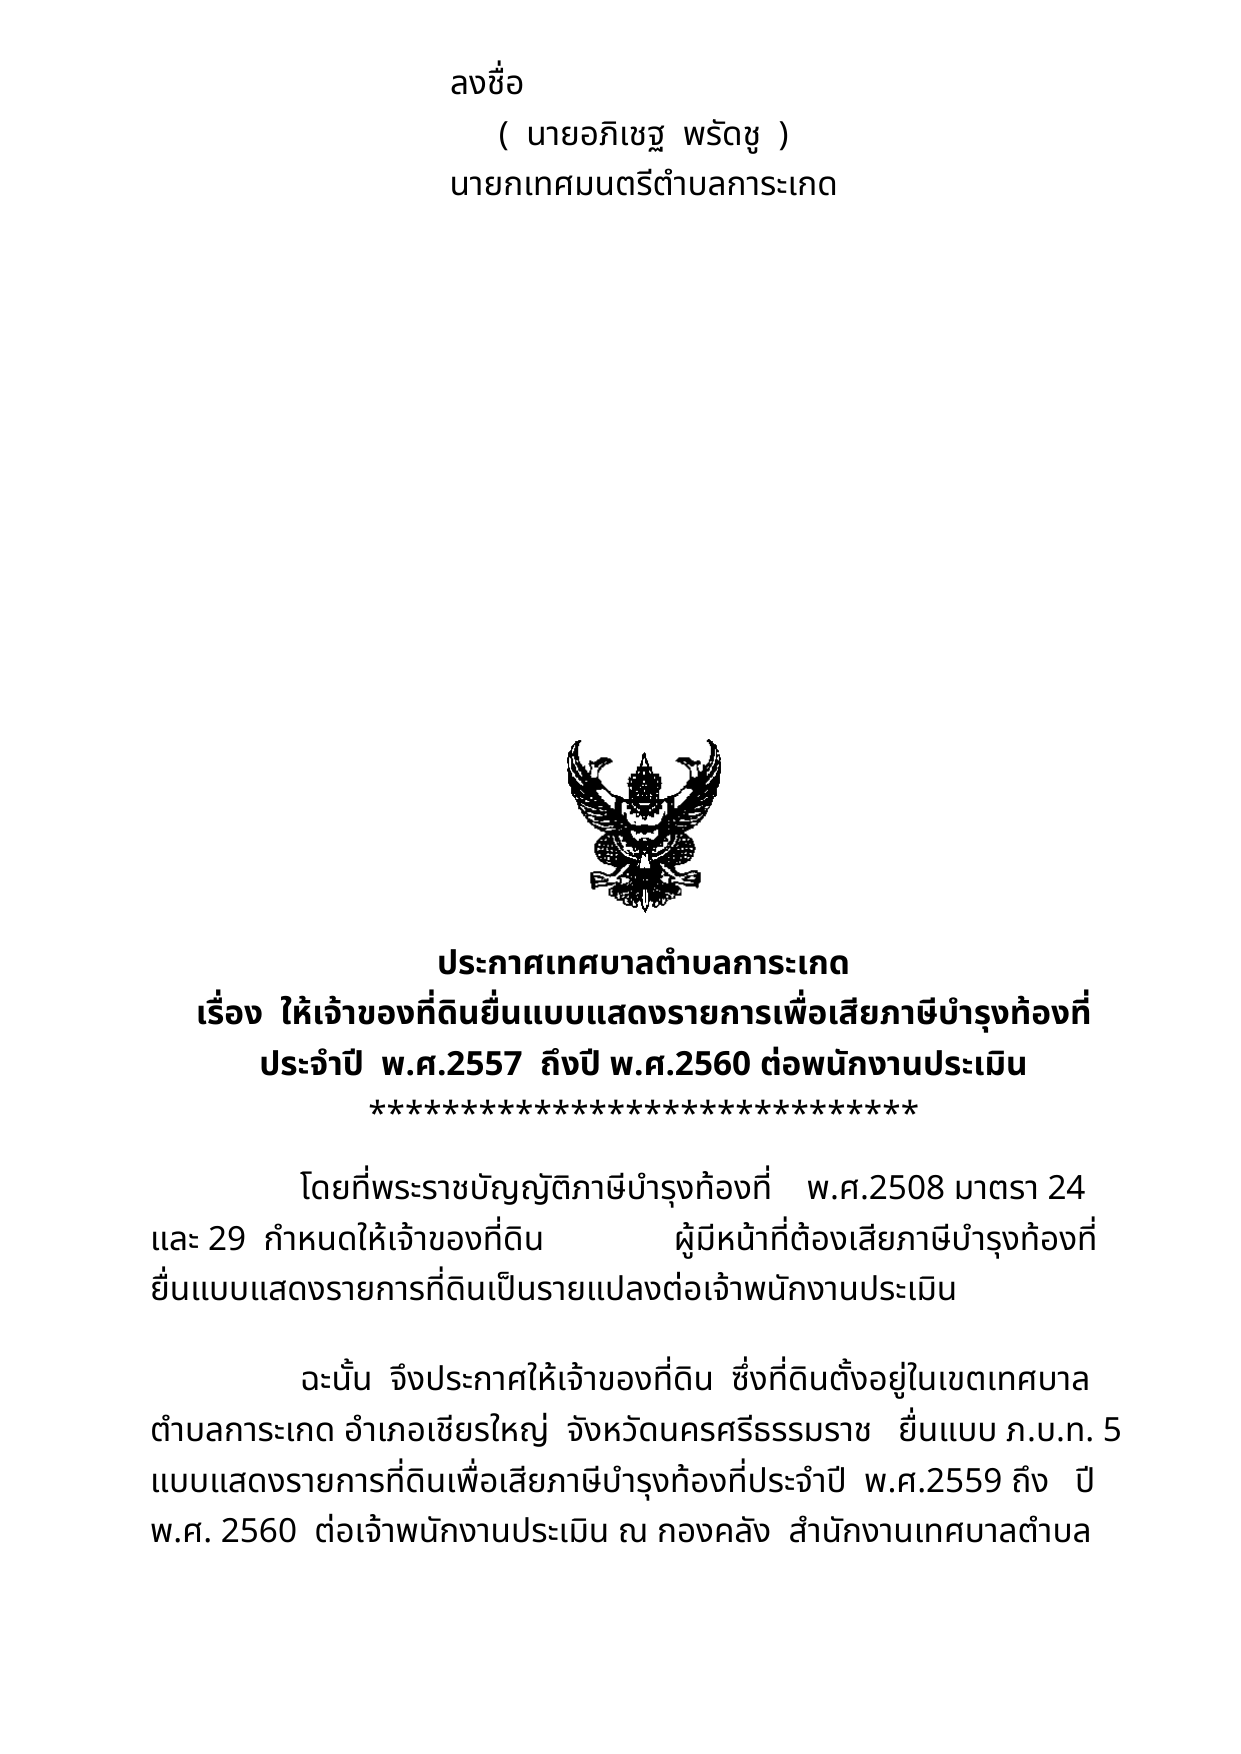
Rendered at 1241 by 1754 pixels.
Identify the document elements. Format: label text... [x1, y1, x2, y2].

text ลงชื่อ [450, 59, 1137, 109]
text เรื่อง ให้เจ้าของที่ดินยื่นแบบแสดงรายการเพื่อเสียภาษีบำรุงท้องที่ [150, 989, 1137, 1039]
text ประจำปี พ.ศ.2557 ถึงปี พ.ศ.2560 ต่อพนักงานประเมิน [150, 1039, 1137, 1090]
picture [564, 737, 723, 916]
text ( นายอภิเชฐ พรัดชู ) [150, 109, 1137, 160]
text ประกาศเทศบาลตำบลการะเกด [150, 939, 1137, 989]
text ****************************** [150, 1090, 1137, 1136]
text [150, 1355, 1137, 1558]
text โดยที่พระราชบัญญัติภาษีบำรุงท้องที่ พ.ศ.2508 มาตรา 24 และ 29 กำหนดให้เจ้าของที่ดิน ผู้มีหน้าที่ต้องเสียภาษีบำรุงท้องที่ ยื่นแบบแสดงรายการที่ดินเป็นรายแปลงต่อเจ้าพนักงานประเมิน [150, 1164, 1137, 1316]
text นายกเทศมนตรีตำบลการะเกด [150, 160, 1137, 211]
